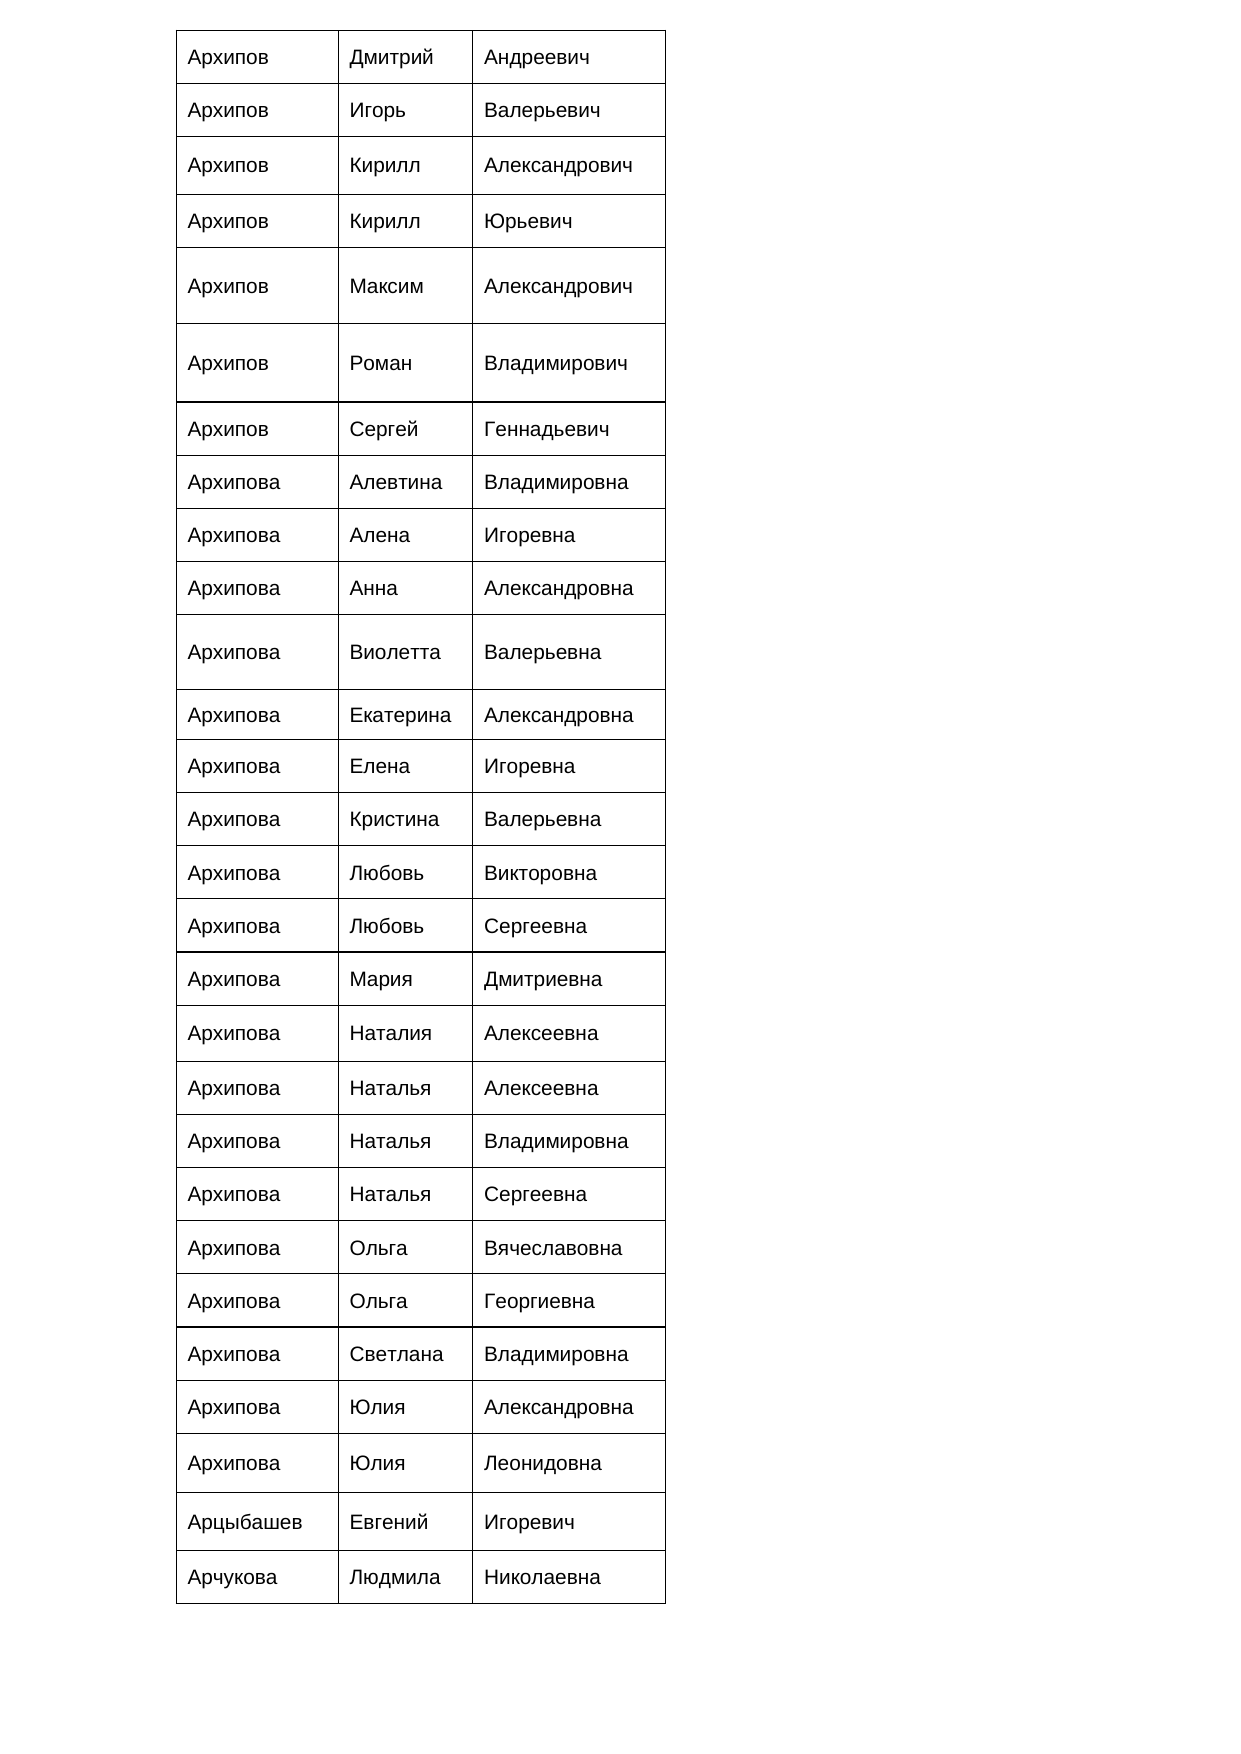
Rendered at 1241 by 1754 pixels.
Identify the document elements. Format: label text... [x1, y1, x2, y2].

table_cell Архипова [177, 509, 338, 561]
table_cell Архипова [177, 456, 338, 508]
table_cell Роман [339, 324, 472, 401]
table_cell Сергеевна [473, 1168, 665, 1220]
table_cell Любовь [339, 899, 472, 951]
table_cell Мария [339, 953, 472, 1004]
table_cell Архипов [177, 31, 338, 83]
table_cell Архипова [177, 1328, 338, 1379]
table_cell Екатерина [339, 690, 472, 739]
table_cell Арчукова [177, 1551, 338, 1603]
table_cell Юлия [339, 1381, 472, 1433]
table_cell Наталья [339, 1115, 472, 1167]
table_cell Максим [339, 248, 472, 323]
table_cell Александровна [473, 562, 665, 614]
table_cell Архипов [177, 195, 338, 247]
table_cell Архипова [177, 1115, 338, 1167]
table_cell Андреевич [473, 31, 665, 83]
table_cell Игоревна [473, 740, 665, 792]
table_cell Наталья [339, 1168, 472, 1220]
table_cell Арцыбашев [177, 1493, 338, 1550]
table_cell Архипов [177, 84, 338, 136]
table_cell Игорь [339, 84, 472, 136]
table_cell Александрович [473, 248, 665, 323]
table_cell Дмитрий [339, 31, 472, 83]
table_cell Игоревна [473, 509, 665, 561]
table_cell Архипов [177, 137, 338, 194]
table_cell Игоревич [473, 1493, 665, 1550]
table_cell Архипова [177, 793, 338, 845]
table_cell Архипова [177, 1274, 338, 1326]
table_cell Викторовна [473, 846, 665, 898]
table_cell Николаевна [473, 1551, 665, 1603]
table_cell Архипова [177, 1434, 338, 1492]
table_cell Архипов [177, 403, 338, 454]
table_cell Вячеславовна [473, 1221, 665, 1273]
table_cell Светлана [339, 1328, 472, 1379]
table_cell Наталия [339, 1006, 472, 1061]
table_cell Архипова [177, 1168, 338, 1220]
table_cell Алексеевна [473, 1062, 665, 1114]
table_cell Наталья [339, 1062, 472, 1114]
table_cell Алевтина [339, 456, 472, 508]
table_cell Архипова [177, 740, 338, 792]
table_cell Владимировна [473, 1115, 665, 1167]
table_cell Кирилл [339, 195, 472, 247]
table_cell Александровна [473, 690, 665, 739]
table_cell Архипов [177, 248, 338, 323]
table_cell Виолетта [339, 615, 472, 689]
table_cell Кирилл [339, 137, 472, 194]
table_cell Георгиевна [473, 1274, 665, 1326]
table_cell Валерьевич [473, 84, 665, 136]
table_cell Алексеевна [473, 1006, 665, 1061]
table_cell Архипова [177, 846, 338, 898]
table_cell Архипова [177, 1381, 338, 1433]
table_cell Александровна [473, 1381, 665, 1433]
table_cell Архипова [177, 690, 338, 739]
table_cell Валерьевна [473, 615, 665, 689]
table_cell Геннадьевич [473, 403, 665, 454]
table_cell Владимировна [473, 1328, 665, 1379]
table_cell Ольга [339, 1274, 472, 1326]
table_cell Валерьевна [473, 793, 665, 845]
table_cell Архипова [177, 899, 338, 951]
table_cell Юлия [339, 1434, 472, 1492]
table_cell Архипов [177, 324, 338, 401]
table_cell Архипова [177, 562, 338, 614]
table_cell Анна [339, 562, 472, 614]
table_cell Людмила [339, 1551, 472, 1603]
table_cell Дмитриевна [473, 953, 665, 1004]
table_cell Александрович [473, 137, 665, 194]
table_cell Сергеевна [473, 899, 665, 951]
table_cell Елена [339, 740, 472, 792]
table_cell Юрьевич [473, 195, 665, 247]
table_cell Любовь [339, 846, 472, 898]
table_cell Сергей [339, 403, 472, 454]
table_cell Владимирович [473, 324, 665, 401]
table_cell Ольга [339, 1221, 472, 1273]
table_cell Кристина [339, 793, 472, 845]
table_cell Алена [339, 509, 472, 561]
table_cell Архипова [177, 1221, 338, 1273]
table_cell Архипова [177, 1006, 338, 1061]
table_cell Архипова [177, 1062, 338, 1114]
table_cell Архипова [177, 953, 338, 1004]
table_cell Евгений [339, 1493, 472, 1550]
table_cell Архипова [177, 615, 338, 689]
table_cell Владимировна [473, 456, 665, 508]
table_cell Леонидовна [473, 1434, 665, 1492]
